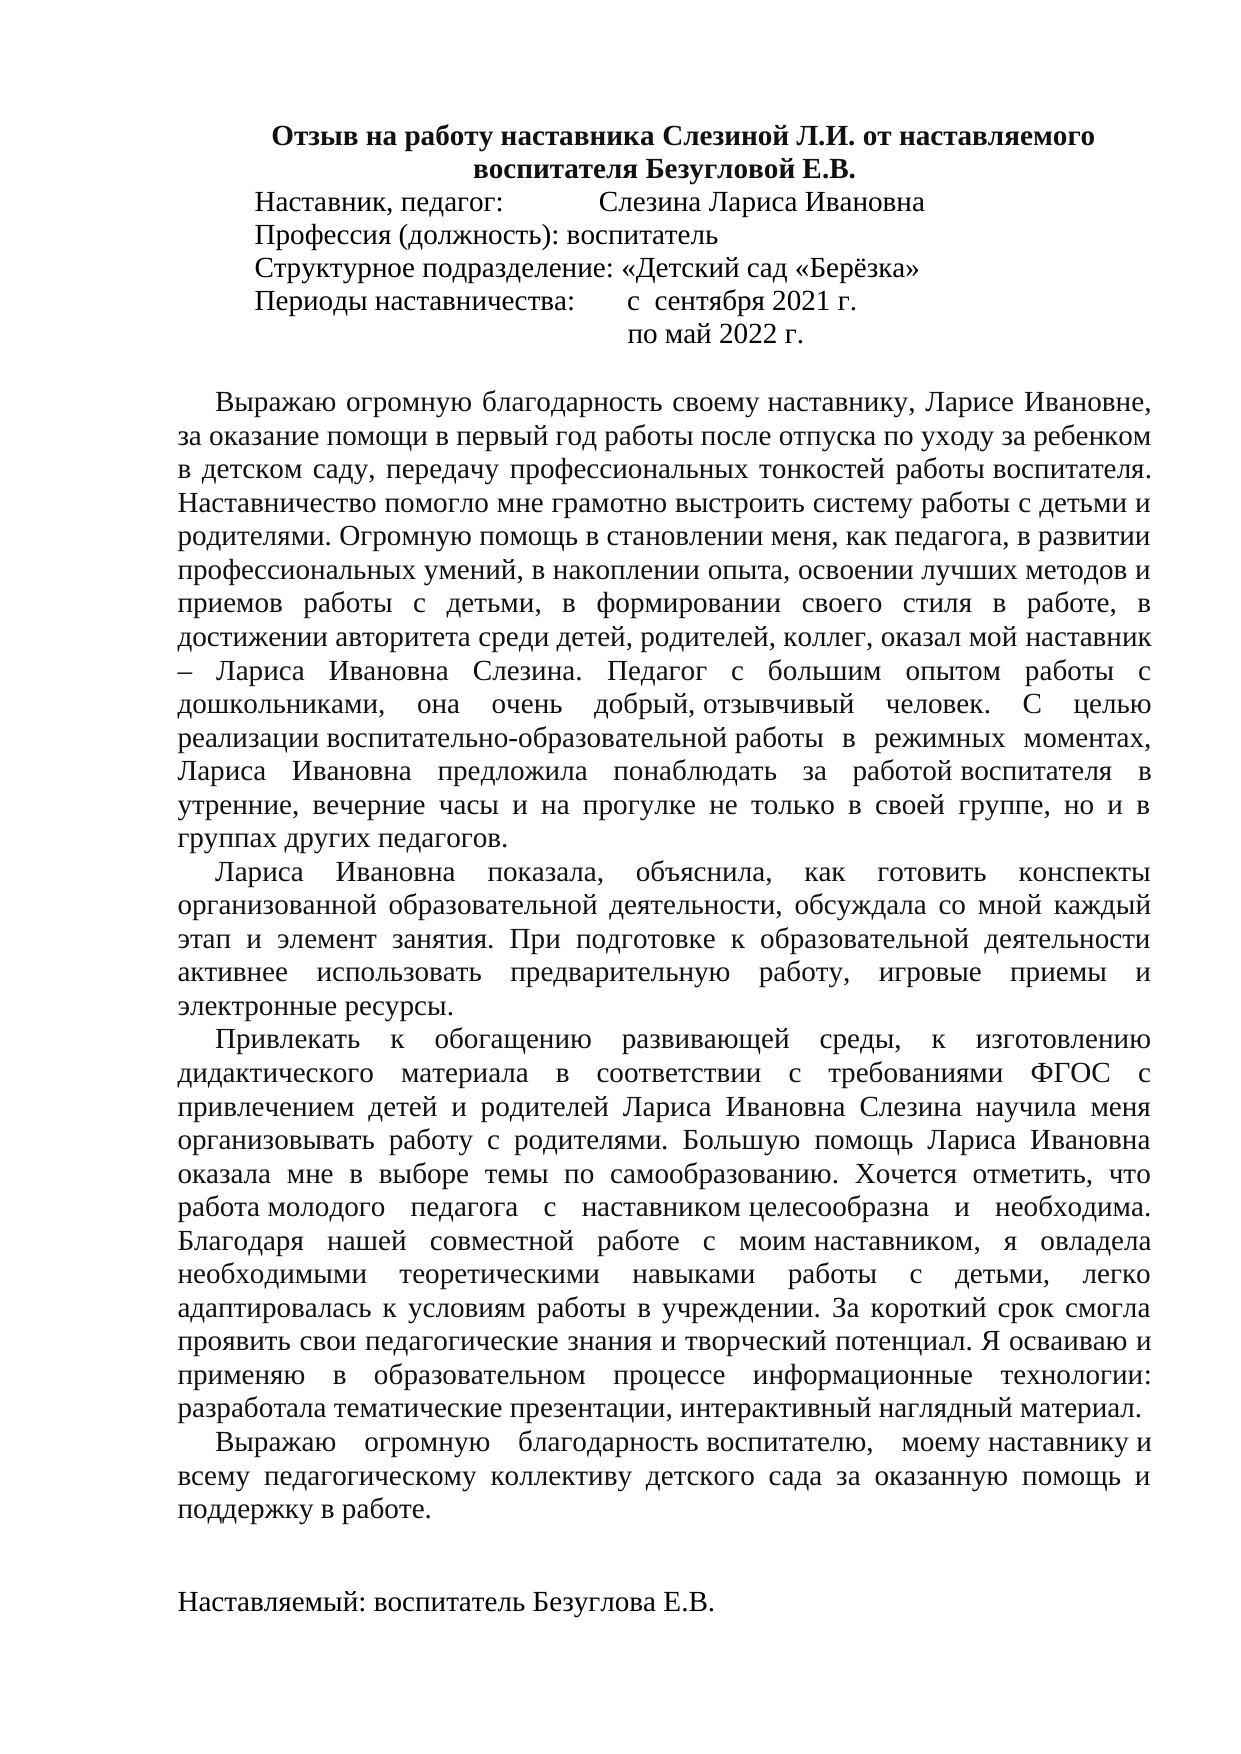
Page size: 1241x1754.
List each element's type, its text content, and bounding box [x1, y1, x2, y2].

text Отзыв на работу наставника Слезиной Л.И. от наставляемого воспитателя Безугловой Е.В. [177, 118, 1152, 185]
text Наставник, педагог: Слезина Лариса Ивановна [177, 185, 1152, 218]
text Наставляемый: воспитатель Безуглова Е.В. [177, 1584, 1152, 1618]
text Выражаю огромную благодарность воспитателю, моему наставнику и всему педагогическому коллективу детского сада за оказанную помощь и поддержку в работе. [177, 1424, 1152, 1525]
text Профессия (должность): воспитатель [177, 218, 1152, 251]
text Привлекать к обогащению развивающей среды, к изготовлению дидактического материала в соответствии с требованиями ФГОС с привлечением детей и родителей Лариса Ивановна Слезина научила меня организовывать работу с родителями. Большую помощь Лариса Ивановна оказала мне в выборе темы по самообразованию. Хочется отметить, что работа молодого педагога с наставником целесообразна и необходима. Благодаря нашей совместной работе с моим наставником, я овладела необходимыми теоретическими навыками работы с детьми, легко адаптировалась к условиям работы в учреждении. За короткий срок смогла проявить свои педагогические знания и творческий потенциал. Я осваиваю и применяю в образовательном процессе информационные технологии: разработала тематические презентации, интерактивный наглядный материал. [177, 1022, 1152, 1424]
text Выражаю огромную благодарность своему наставнику, Ларисе Ивановне, за оказание помощи в первый год работы после отпуска по уходу за ребенком в детском саду, передачу профессиональных тонкостей работы воспитателя. Наставничество помогло мне грамотно выстроить систему работы с детьми и родителями. Огромную помощь в становлении меня, как педагога, в развитии профессиональных умений, в накоплении опыта, освоении лучших методов и приемов работы с детьми, в формировании своего стиля в работе, в достижении авторитета среди детей, родителей, коллег, оказал мой наставник – Лариса Ивановна Слезина. Педагог с большим опытом работы с дошкольниками, она очень добрый, отзывчивый человек. С целью реализации воспитательно-образовательной работы в режимных моментах, Лариса Ивановна предложила понаблюдать за работой воспитателя в утренние, вечерние часы и на прогулке не только в своей группе, но и в группах других педагогов. [177, 384, 1152, 854]
text Периоды наставничества: с сентября 2021 г. [177, 284, 1152, 317]
text по май 2022 г. [627, 317, 1152, 350]
text Лариса Ивановна показала, объяснила, как готовить конспекты организованной образовательной деятельности, обсуждала со мной каждый этап и элемент занятия. При подготовке к образовательной деятельности активнее использовать предварительную работу, игровые приемы и электронные ресурсы. [177, 854, 1152, 1022]
text Структурное подразделение: «Детский сад «Берёзка» [177, 251, 1152, 284]
